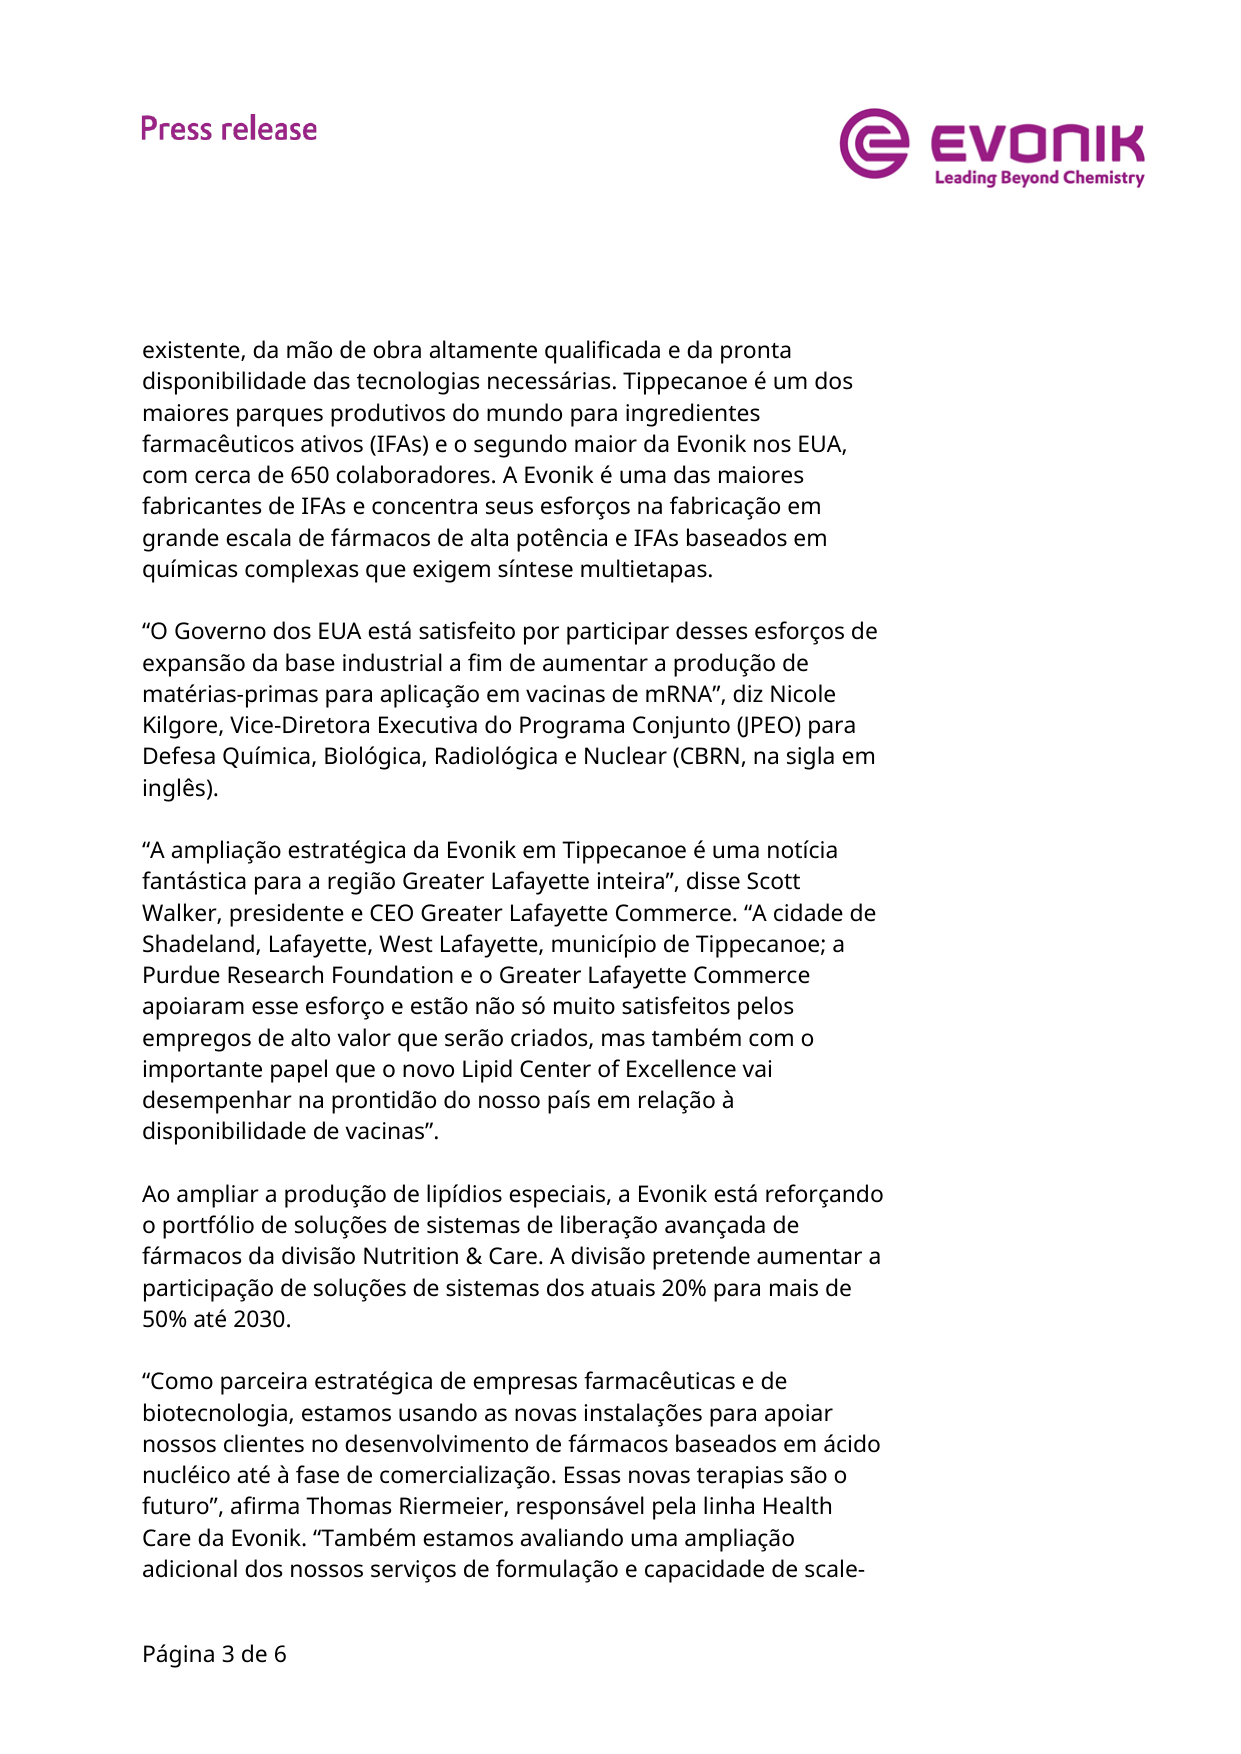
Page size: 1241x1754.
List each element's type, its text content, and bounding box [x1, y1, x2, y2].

text Ao ampliar a produção de lipídios especiais, a Evonik está reforçando o portfólio de soluções de sistemas de liberação avançada de fármacos da divisão Nutrition & Care. A divisão pretende aumentar a participação de soluções de sistemas dos atuais 20% para mais de 50% até 2030. [142, 1177, 886, 1333]
text “O Governo dos EUA está satisfeito por participar desses esforços de expansão da base industrial a fim de aumentar a produção de matérias-primas para aplicação em vacinas de mRNA”, diz Nicole Kilgore, Vice-Diretora Executiva do Programa Conjunto (JPEO) para Defesa Química, Biológica, Radiológica e Nuclear (CBRN, na sigla em inglês). [142, 615, 886, 802]
text “A ampliação estratégica da Evonik em Tippecanoe é uma notícia fantástica para a região Greater Lafayette inteira”, disse Scott Walker, presidente e CEO Greater Lafayette Commerce. “A cidade de Shadeland, Lafayette, West Lafayette, município de Tippecanoe; a Purdue Research Foundation e o Greater Lafayette Commerce apoiaram esse esforço e estão não só muito satisfeitos pelos empregos de alto valor que serão criados, mas também com o importante papel que o novo Lipid Center of Excellence vai desempenhar na prontidão do nosso país em relação à disponibilidade de vacinas”. [142, 833, 886, 1146]
picture [838, 106, 1146, 189]
picture [141, 114, 317, 140]
